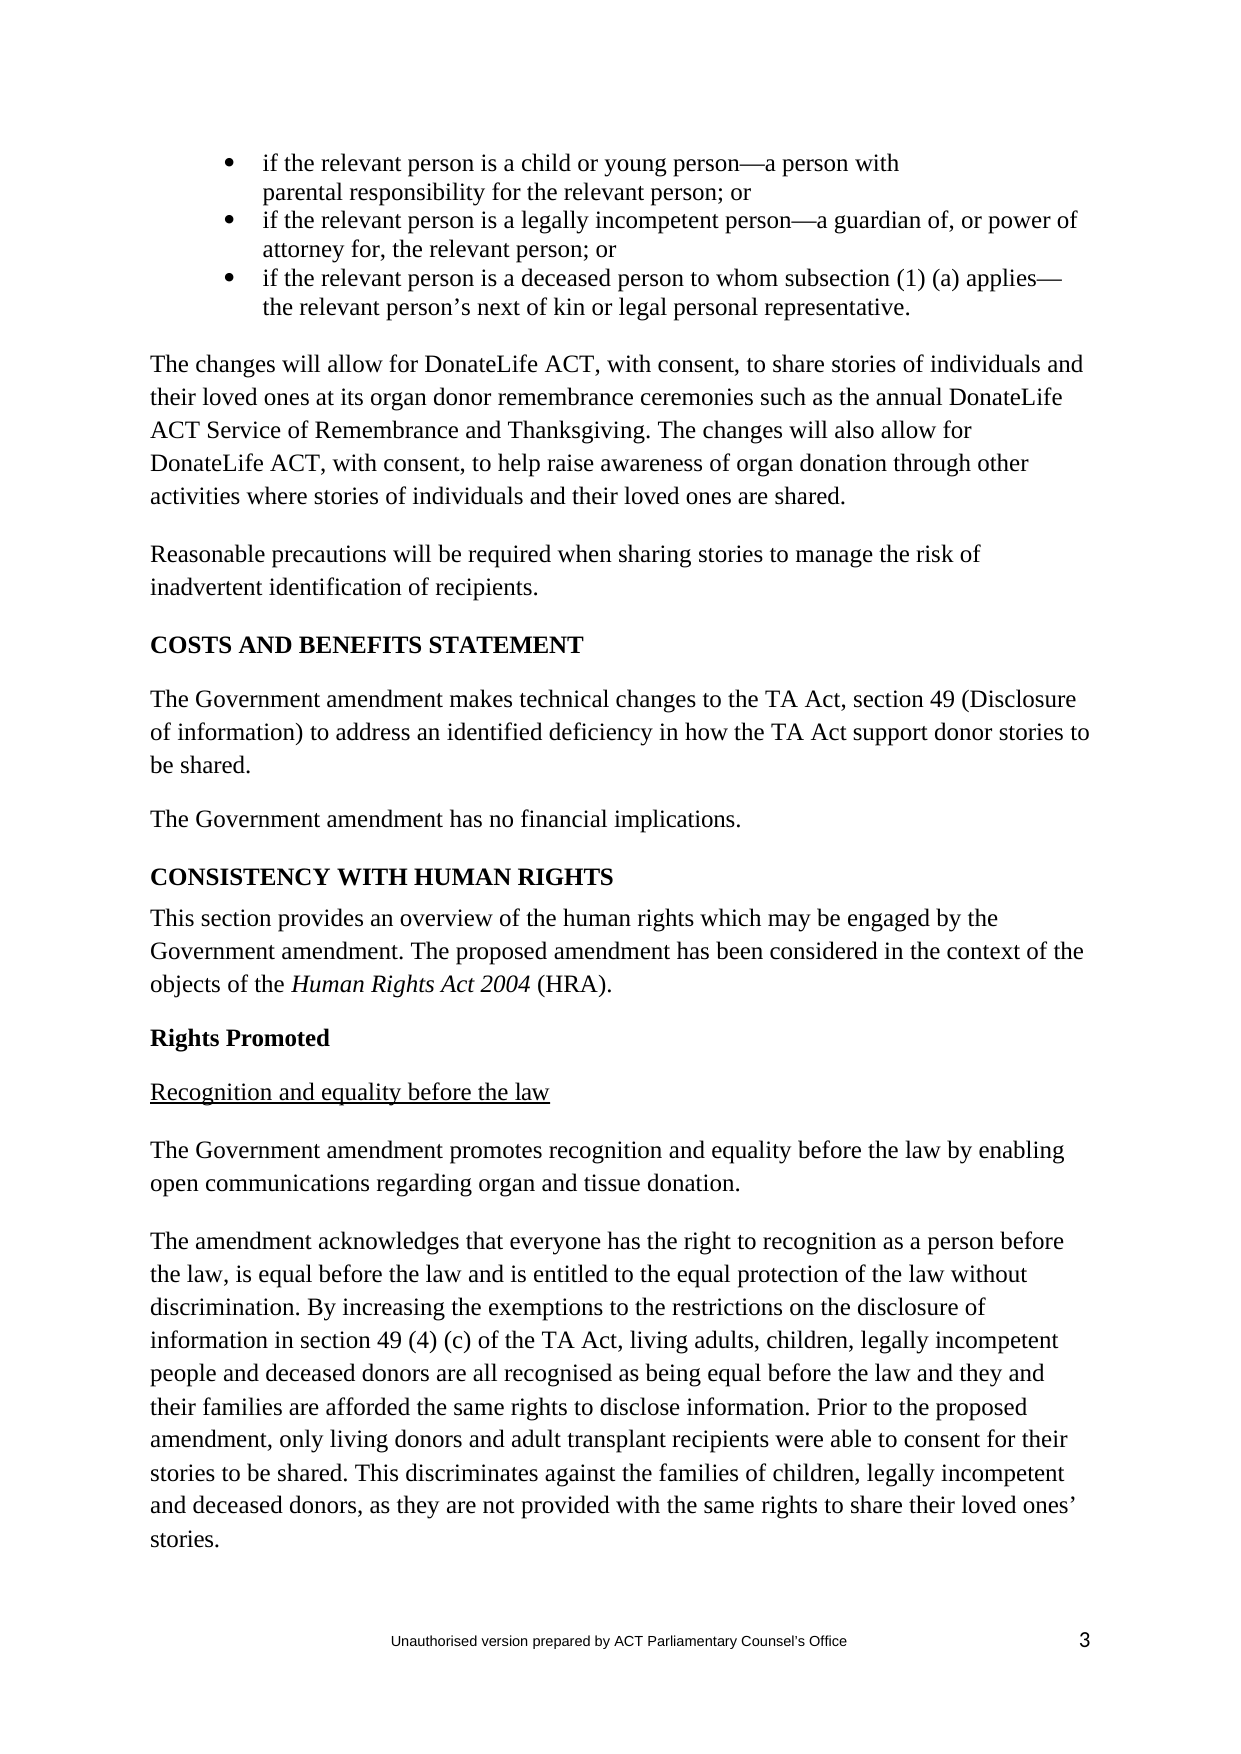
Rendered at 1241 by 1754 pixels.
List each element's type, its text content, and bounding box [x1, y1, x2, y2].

text The amendment acknowledges that everyone has the right to recognition as a person before the law, is equal before the law and is entitled to the equal protection of the law without discrimination. By increasing the exemptions to the restrictions on the disclosure of information in section 49 (4) (c) of the TA Act, living adults, children, legally incompetent people and deceased donors are all recognised as being equal before the law and they and their families are afforded the same rights to disclose information. Prior to the proposed amendment, only living donors and adult transplant recipients were able to consent for their stories to be shared. This discriminates against the families of children, legally incompetent and deceased donors, as they are not provided with the same rights to share their loved ones’ stories. [150, 1226, 1083, 1552]
text CONSISTENCY WITH HUMAN RIGHTS [150, 862, 1101, 891]
text Reasonable precautions will be required when sharing stories to manage the risk of inadvertent identification of recipients. [150, 539, 1083, 601]
text COSTS AND BENEFITS STATEMENT [150, 630, 1101, 659]
text Recognition and equality before the law [150, 1077, 1101, 1106]
text This section provides an overview of the human rights which may be engaged by the Government amendment. The proposed amendment has been considered in the context of the objects of the Human Rights Act 2004 (HRA). [150, 903, 1101, 998]
text The Government amendment has no financial implications. [150, 804, 1101, 833]
text The Government amendment promotes recognition and equality before the law by enabling open communications regarding organ and tissue donation. [150, 1135, 1101, 1197]
text Rights Promoted [150, 1023, 1101, 1052]
list if the relevant person is a deceased person to whom subsection (1) (a) applies— the relevant person’s next of kin or legal personal representative. [225, 263, 1062, 320]
text The changes will allow for DonateLife ACT, with consent, to share stories of individuals and their loved ones at its organ donor remembrance ceremonies such as the annual DonateLife ACT Service of Remembrance and Thanksgiving. The changes will also allow for DonateLife ACT, with consent, to help raise awareness of organ donation through other activities where stories of individuals and their loved ones are shared. [150, 349, 1083, 510]
list if the relevant person is a legally incompetent person—a guardian of, or power of attorney for, the relevant person; or [225, 205, 1077, 263]
list if the relevant person is a child or young person—a person with parental responsibility for the relevant person; or [225, 148, 986, 205]
text The Government amendment makes technical changes to the TA Act, section 49 (Disclosure of information) to address an identified deficiency in how the TA Act support donor stories to be shared. [150, 684, 1090, 779]
